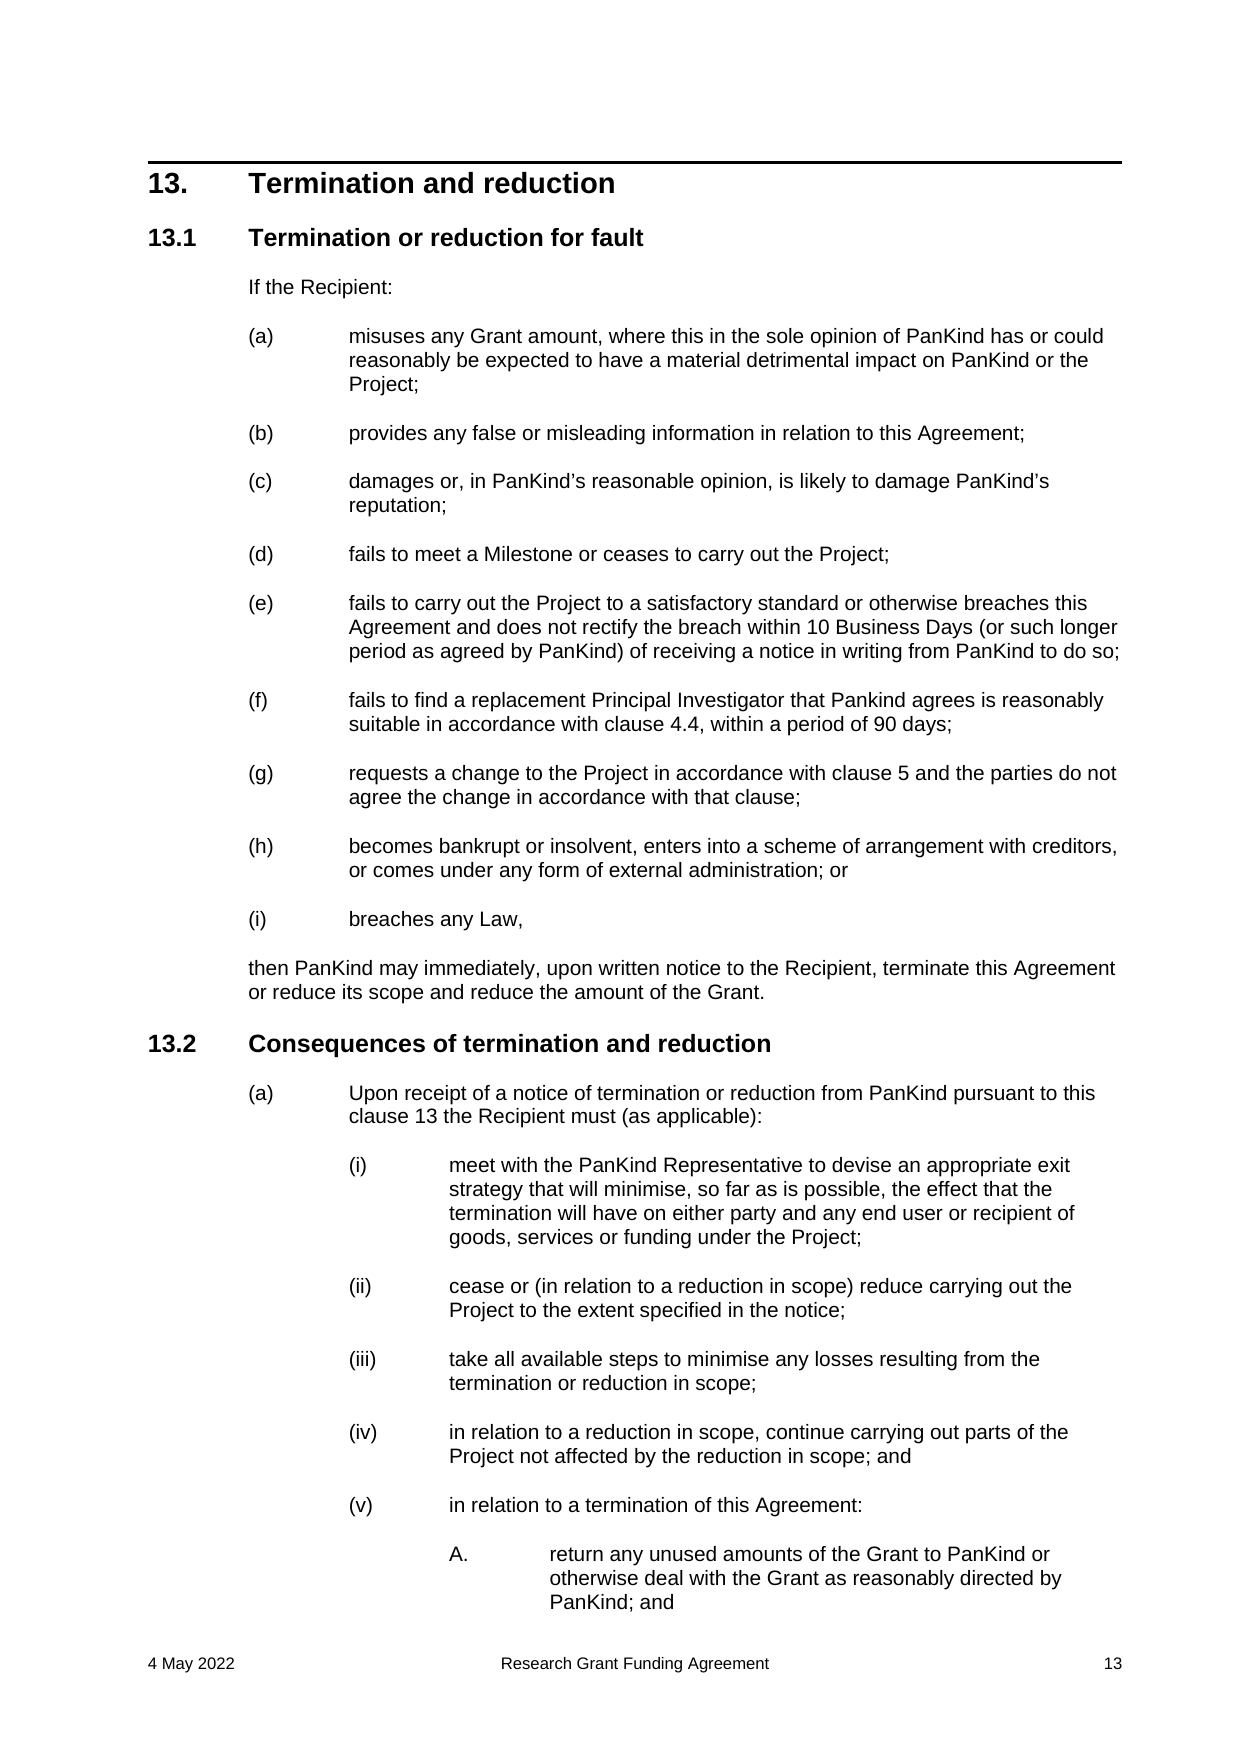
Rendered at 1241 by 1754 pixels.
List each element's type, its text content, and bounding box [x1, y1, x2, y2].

subtitle take all available steps to minimise any losses resulting from the termination or reduction in scope; [348, 1347, 1122, 1395]
subtitle in relation to a termination of this Agreement: [348, 1493, 1122, 1517]
subtitle meet with the PanKind Representative to devise an appropriate exit strategy that will minimise, so far as is possible, the effect that the termination will have on either party and any end user or recipient of goods, services or funding under the Project; [348, 1153, 1122, 1249]
subtitle provides any false or misleading information in relation to this Agreement; [248, 420, 1122, 444]
subtitle Termination and reduction [148, 164, 1122, 200]
subtitle in relation to a reduction in scope, continue carrying out parts of the Project not affected by the reduction in scope; and [348, 1420, 1122, 1468]
subtitle requests a change to the Project in accordance with clause 5 and the parties do not agree the change in accordance with that clause; [248, 761, 1122, 809]
subtitle Consequences of termination and reduction [148, 1029, 1122, 1057]
subtitle damages or, in PanKind’s reasonable opinion, is likely to damage PanKind’s reputation; [248, 469, 1122, 517]
subtitle fails to find a replacement Principal Investigator that Pankind agrees is reasonably suitable in accordance with clause 4.4, within a period of 90 days; [248, 688, 1122, 736]
subtitle return any unused amounts of the Grant to PanKind or otherwise deal with the Grant as reasonably directed by PanKind; and [449, 1542, 1122, 1614]
text If the Recipient: [248, 274, 1122, 298]
text then PanKind may immediately, upon written notice to the Recipient, terminate this Agreement or reduce its scope and reduce the amount of the Grant. [248, 956, 1122, 1004]
subtitle misuses any Grant amount, where this in the sole opinion of PanKind has or could reasonably be expected to have a material detrimental impact on PanKind or the Project; [248, 323, 1122, 395]
subtitle fails to carry out the Project to a satisfactory standard or otherwise breaches this Agreement and does not rectify the breach within 10 Business Days (or such longer period as agreed by PanKind) of receiving a notice in writing from PanKind to do so; [248, 591, 1122, 663]
subtitle fails to meet a Milestone or ceases to carry out the Project; [248, 542, 1122, 566]
subtitle becomes bankrupt or insolvent, enters into a scheme of arrangement with creditors, or comes under any form of external administration; or [248, 834, 1122, 882]
subtitle Upon receipt of a notice of termination or reduction from PanKind pursuant to this clause 13 the Recipient must (as applicable): [248, 1080, 1122, 1128]
subtitle Termination or reduction for fault [148, 223, 1122, 252]
subtitle breaches any Law, [248, 907, 1122, 931]
subtitle cease or (in relation to a reduction in scope) reduce carrying out the Project to the extent specified in the notice; [348, 1274, 1122, 1322]
